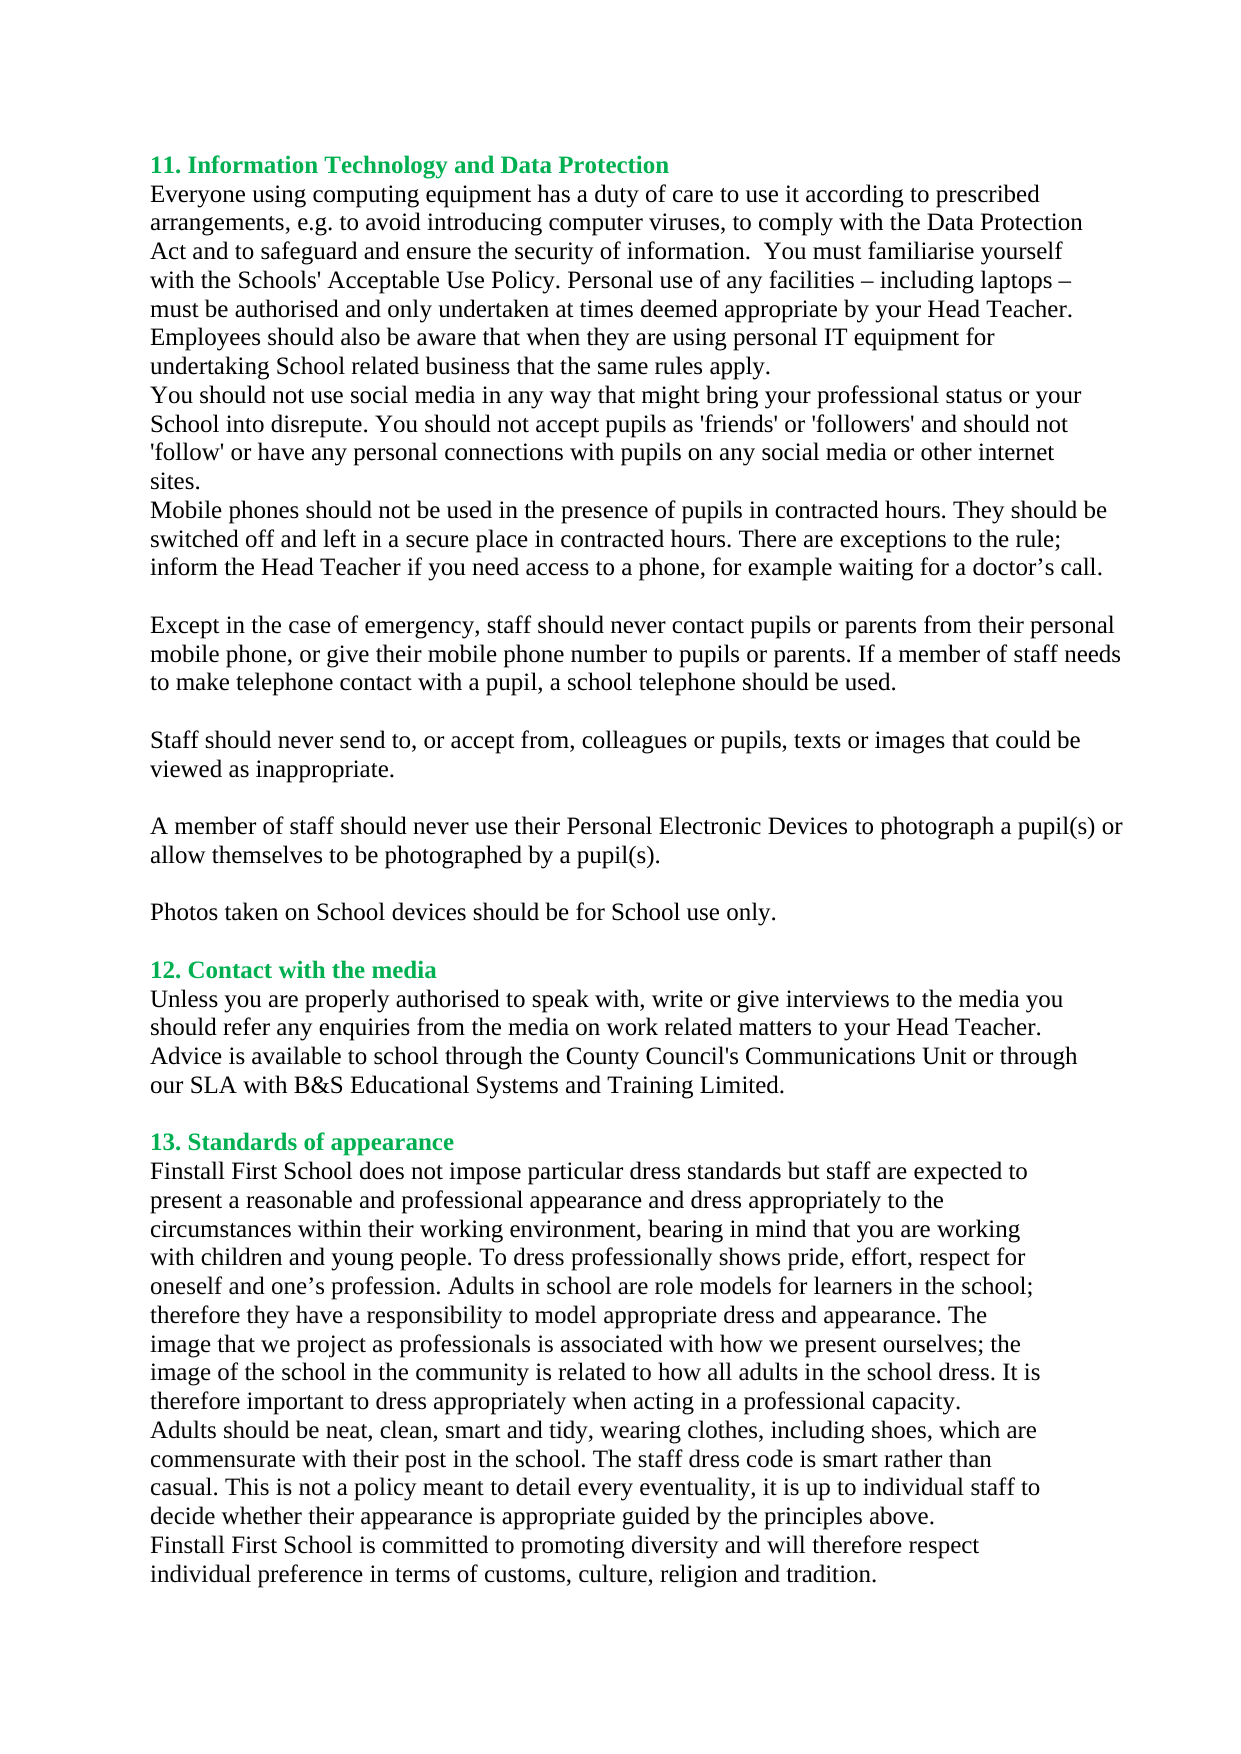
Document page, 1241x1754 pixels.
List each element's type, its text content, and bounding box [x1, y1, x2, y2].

text You should not use social media in any way that might bring your professional status or your School into disrepute. You should not accept pupils as 'friends' or 'followers' and should not 'follow' or have any personal connections with pupils on any social media or other internet sites. [150, 380, 1090, 495]
text Mobile phones should not be used in the presence of pupils in contracted hours. They should be switched off and left in a secure place in contracted hours. There are exceptions to the rule; inform the Head Teacher if you need access to a phone, for example waiting for a doctor’s call. [150, 495, 1124, 581]
text Unless you are properly authorised to speak with, write or give interviews to the media you should refer any enquiries from the media on work related matters to your Head Teacher. Advice is available to school through the County Council's Communications Unit or through our SLA with B&S Educational Systems and Training Limited. [150, 984, 1090, 1099]
text Photos taken on School devices should be for School use only. [150, 897, 1124, 926]
text Finstall First School is committed to promoting diversity and will therefore respect individual preference in terms of customs, culture, religion and tradition. [150, 1530, 1050, 1587]
text 11. Information Technology and Data Protection [150, 150, 1090, 179]
text Except in the case of emergency, staff should never contact pupils or parents from their personal mobile phone, or give their mobile phone number to pupils or parents. If a member of staff needs to make telephone contact with a pupil, a school telephone should be used. [150, 610, 1124, 696]
text A member of staff should never use their Personal Electronic Devices to photograph a pupil(s) or allow themselves to be photographed by a pupil(s). [150, 811, 1124, 869]
text Adults should be neat, clean, smart and tidy, wearing clothes, including shoes, which are commensurate with their post in the school. The staff dress code is smart rather than casual. This is not a policy meant to detail every eventuality, it is up to individual staff to decide whether their appearance is appropriate guided by the principles above. [150, 1415, 1050, 1530]
text Everyone using computing equipment has a duty of care to use it according to prescribed arrangements, e.g. to avoid introducing computer viruses, to comply with the Data Protection Act and to safeguard and ensure the security of information. You must familiarise yourself with the Schools' Acceptable Use Policy. Personal use of any facilities – including laptops – must be authorised and only undertaken at times deemed appropriate by your Head Teacher. [150, 179, 1090, 322]
text 13. Standards of appearance [150, 1127, 1090, 1156]
text Employees should also be aware that when they are using personal IT equipment for undertaking School related business that the same rules apply. [150, 322, 1090, 380]
text 12. Contact with the media [150, 955, 1090, 984]
text Staff should never send to, or accept from, colleagues or pupils, texts or images that could be viewed as inappropriate. [150, 725, 1124, 782]
text Finstall First School does not impose particular dress standards but staff are expected to present a reasonable and professional appearance and dress appropriately to the circumstances within their working environment, bearing in mind that you are working with children and young people. To dress professionally shows pride, effort, respect for oneself and one’s profession. Adults in school are role models for learners in the school; therefore they have a responsibility to model appropriate dress and appearance. The image that we project as professionals is associated with how we present ourselves; the image of the school in the community is related to how all adults in the school dress. It is therefore important to dress appropriately when acting in a professional capacity. [150, 1156, 1050, 1415]
